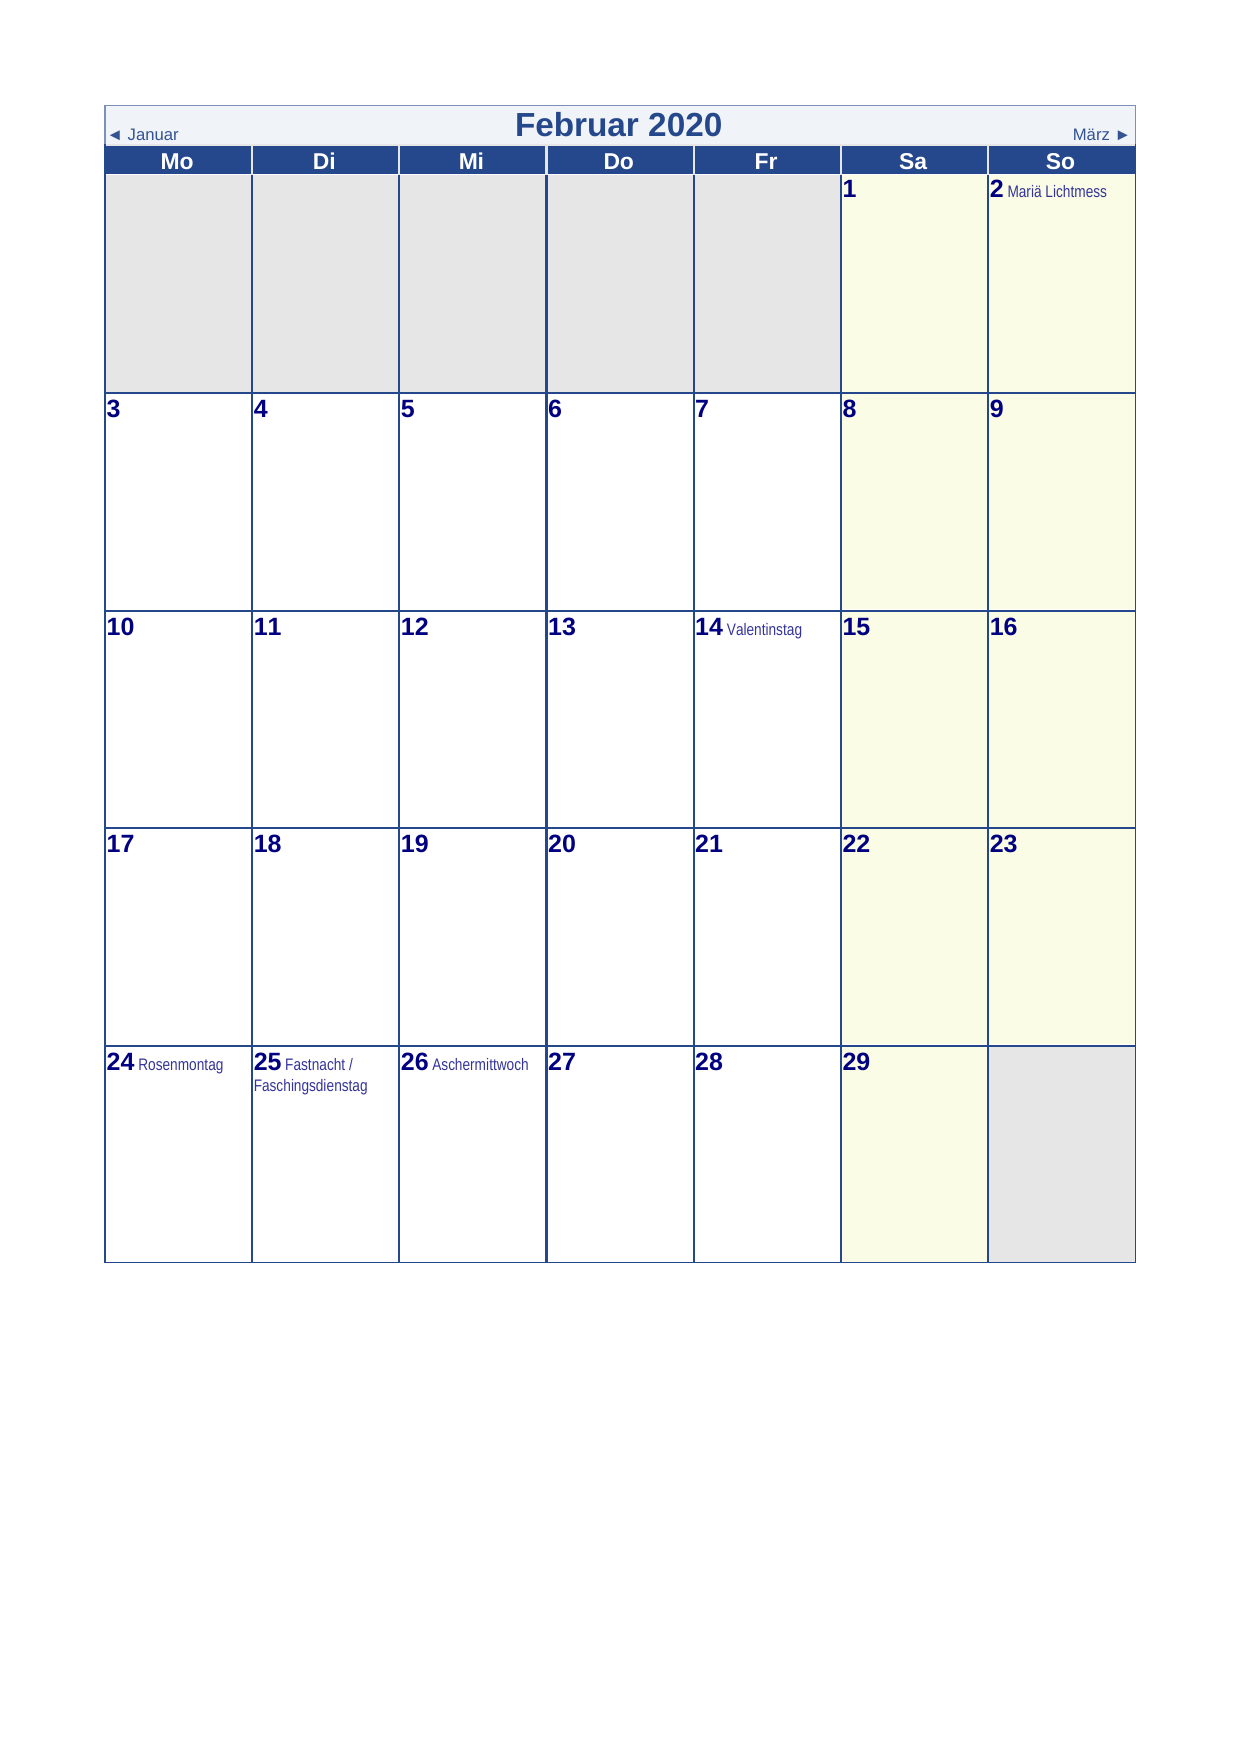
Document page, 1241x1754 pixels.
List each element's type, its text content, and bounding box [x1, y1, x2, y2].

table_cell 10 [106, 612, 251, 827]
table_cell Di [253, 146, 398, 174]
table_cell [106, 175, 251, 392]
table_cell 20 [548, 829, 693, 1044]
table_cell [989, 1047, 1135, 1262]
table_cell 2 Mariä Lichtmess [989, 175, 1135, 392]
table_cell 19 [400, 829, 545, 1044]
table_cell 22 [842, 829, 987, 1044]
table_cell 23 [989, 829, 1135, 1044]
table_cell Sa [842, 146, 987, 174]
table_cell 26 Aschermittwoch [400, 1047, 545, 1262]
table_cell 11 [253, 612, 398, 827]
table_cell 12 [400, 612, 545, 827]
table_cell 21 [695, 829, 840, 1044]
table_cell [253, 175, 398, 392]
table_cell [548, 175, 693, 392]
table_cell 14 Valentinstag [695, 612, 840, 827]
table_cell 9 [989, 394, 1135, 609]
table_cell 13 [548, 612, 693, 827]
table_header März ► [988, 106, 1135, 144]
table_cell 4 [253, 394, 398, 609]
table_cell 16 [989, 612, 1135, 827]
table_header ◄ Januar [106, 106, 252, 144]
table_header Februar 2020 [252, 106, 988, 144]
table_cell 6 [548, 394, 693, 609]
table_cell 1 [842, 175, 987, 392]
table_cell [400, 175, 545, 392]
table_cell Do [548, 146, 693, 174]
table_cell 27 [548, 1047, 693, 1262]
table_cell 29 [842, 1047, 987, 1262]
table_cell 17 [106, 829, 251, 1044]
table_cell Fr [695, 146, 840, 174]
table_cell 5 [400, 394, 545, 609]
table_cell Mi [400, 146, 545, 174]
table_cell So [989, 146, 1135, 174]
table_cell 28 [695, 1047, 840, 1262]
table_cell Mo [106, 146, 251, 174]
table_cell 24 Rosenmontag [106, 1047, 251, 1262]
table_cell [695, 175, 840, 392]
table_cell 25 Fastnacht / Faschingsdienstag [253, 1047, 398, 1262]
table_cell 3 [106, 394, 251, 609]
table_cell 15 [842, 612, 987, 827]
table_cell 7 [695, 394, 840, 609]
table_cell 8 [842, 394, 987, 609]
table_cell 18 [253, 829, 398, 1044]
